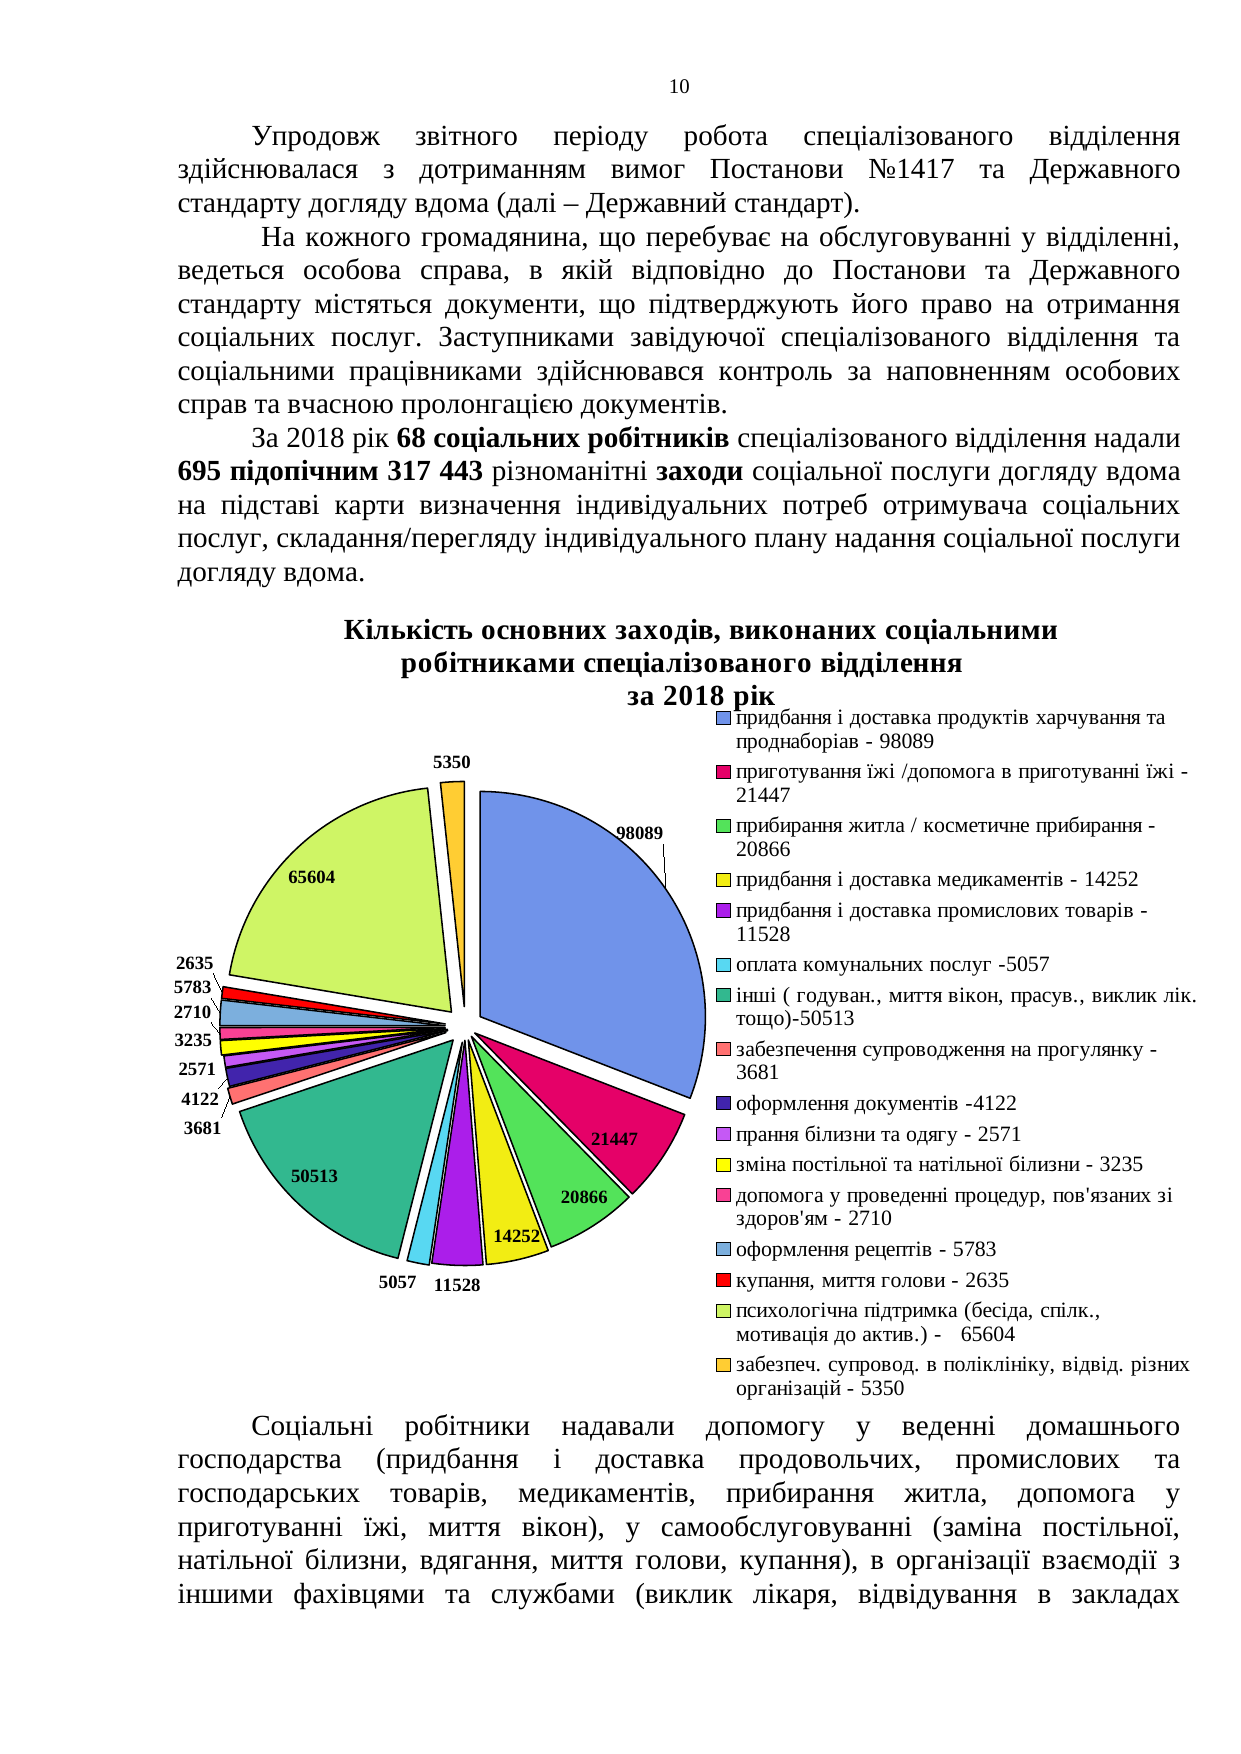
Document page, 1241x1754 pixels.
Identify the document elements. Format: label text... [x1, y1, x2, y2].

text За 2018 рік 68 соціальних робітників спеціалізованого відділення надали 695 підопічним 317 443 різноманітні заходи соціальної послуги догляду вдома на підставі карти визначення індивідуальних потреб отримувача соціальних послуг, складання/перегляду індивідуального плану надання соціальної послуги догляду вдома. [177, 420, 1181, 587]
text Упродовж звітного періоду робота спеціалізованого відділення здійснювалася з дотриманням вимог Постанови №1417 та Державного стандарту догляду вдома (далі – Державний стандарт). [177, 118, 1181, 219]
text На кожного громадянина, що перебуває на обслуговуванні у відділенні, ведеться особова справа, в якій відповідно до Постанови та Державного стандарту містяться документи, що підтверджують його право на отримання соціальних послуг. Заступниками завідуючої спеціалізованого відділення та соціальними працівниками здійснювався контроль за наповненням особових справ та вчасною пролонгацією документів. [177, 219, 1181, 420]
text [177, 1408, 1181, 1609]
